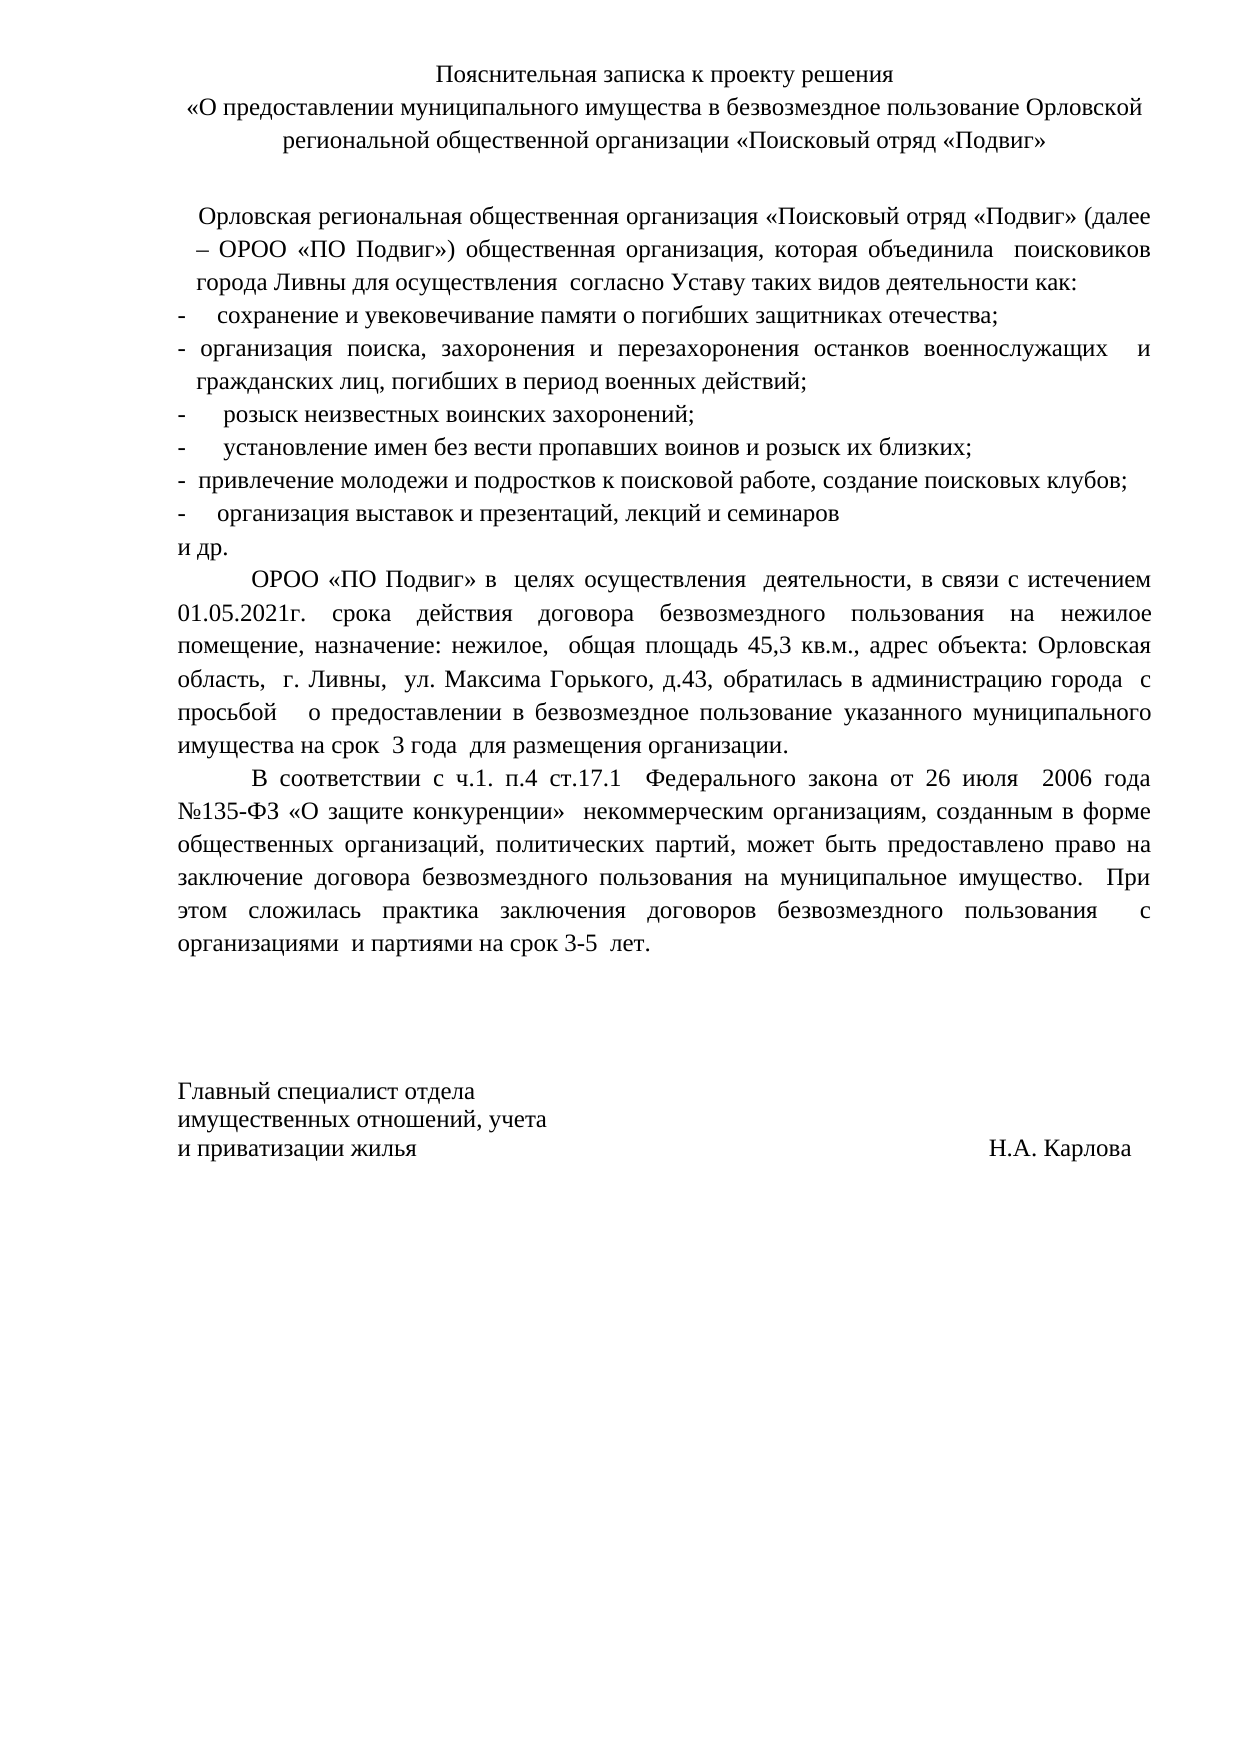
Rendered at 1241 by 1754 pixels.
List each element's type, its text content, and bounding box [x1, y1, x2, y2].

text имущественных отношений, учета [177, 1104, 1152, 1133]
text - установление имен без вести пропавших воинов и розыск их близких; [177, 432, 1152, 461]
text Главный специалист отдела [177, 1076, 1152, 1104]
text - розыск неизвестных воинских захоронений; [177, 399, 1152, 428]
text В соответствии с ч.1. п.4 ст.17.1 Федерального закона от 26 июля 2006 года №135-ФЗ «О защите конкуренции» некоммерческим организациям, созданным в форме общественных организаций, политических партий, может быть предоставлено право на заключение договора безвозмездного пользования на муниципальное имущество. При этом сложилась практика заключения договоров безвозмездного пользования с организациями и партиями на срок 3-5 лет. [177, 763, 1152, 957]
text - привлечение молодежи и подростков к поисковой работе, создание поисковых клубов; [177, 466, 1152, 494]
text - организация поиска, захоронения и перезахоронения останков военнослужащих и гражданских лиц, погибших в период военных действий; [177, 333, 1152, 395]
text - организация выставок и презентаций, лекций и семинаров [177, 498, 1152, 527]
text - сохранение и увековечивание памяти о погибших защитниках отечества; [177, 300, 1152, 329]
text «О предоставлении муниципального имущества в безвозмездное пользование Орловской региональной общественной организации «Поисковый отряд «Подвиг» [177, 92, 1152, 154]
text и др. [177, 532, 1152, 560]
text ОРОО «ПО Подвиг» в целях осуществления деятельности, в связи с истечением 01.05.2021г. срока действия договора безвозмездного пользования на нежилое помещение, назначение: нежилое, общая площадь 45,3 кв.м., адрес объекта: Орловская область, г. Ливны, ул. Максима Горького, д.43, обратилась в администрацию города с просьбой о предоставлении в безвозмездное пользование указанного муниципального имущества на срок 3 года для размещения организации. [177, 564, 1152, 758]
text Орловская региональная общественная организация «Поисковый отряд «Подвиг» (далее – ОРОО «ПО Подвиг») общественная организация, которая объединила поисковиков города Ливны для осуществления согласно Уставу таких видов деятельности как: [177, 201, 1152, 296]
text и приватизации жилья Н.А. Карлова [177, 1133, 1152, 1162]
text Пояснительная записка к проекту решения [177, 59, 1152, 88]
